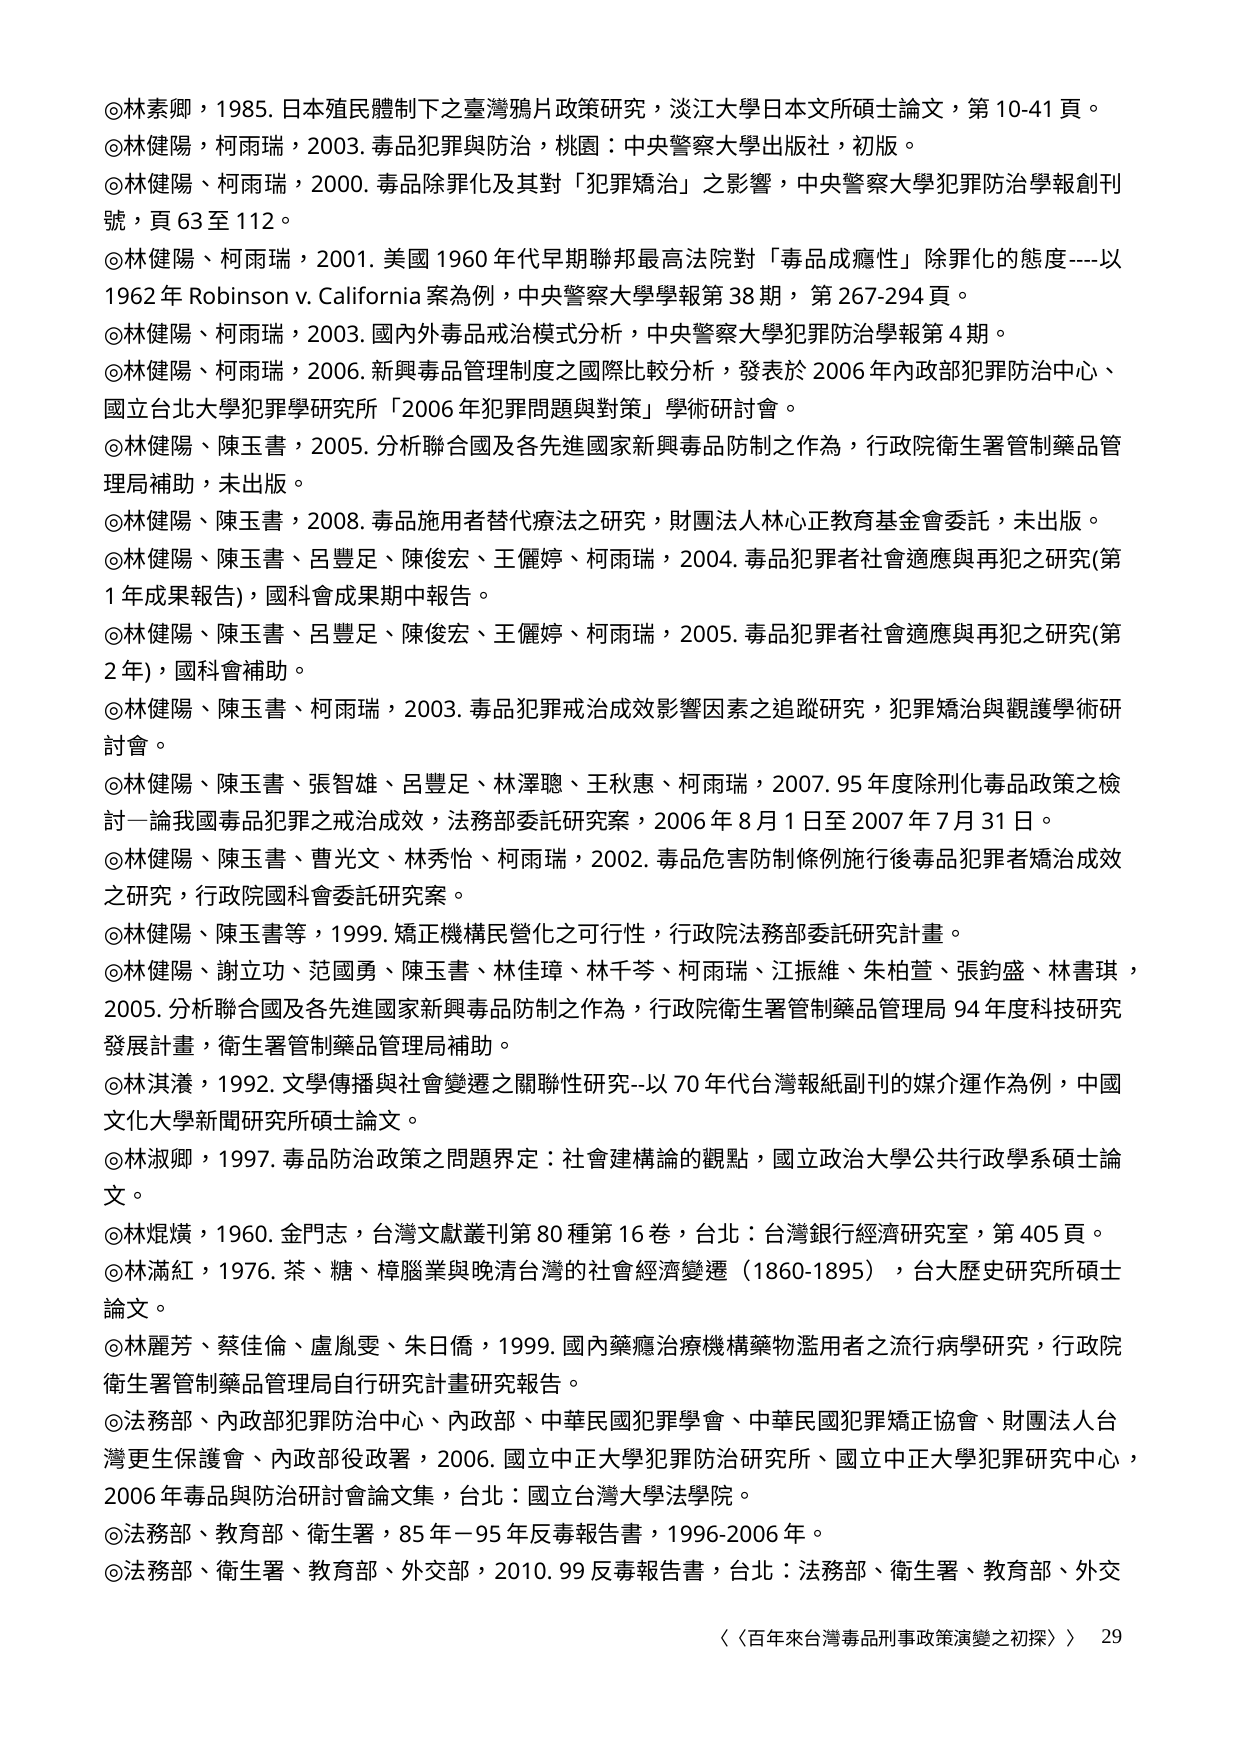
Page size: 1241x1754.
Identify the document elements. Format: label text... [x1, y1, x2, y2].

text ◎法務部、內政部犯罪防治中心、內政部、中華民國犯罪學會、中華民國犯罪矯正協會、財團法人台灣更生保護會、內政部役政署，2006. 國立中正大學犯罪防治研究所、國立中正大學犯罪研究中心，2006年毒品與防治研討會論文集，台北：國立台灣大學法學院。 [103, 1401, 1122, 1514]
text ◎林健陽、柯雨瑞，2001. 美國1960年代早期聯邦最高法院對「毒品成癮性」除罪化的態度----以1962年Robinson v. California案為例，中央警察大學學報第38期， 第267-294頁。 [103, 239, 1122, 314]
text ◎林健陽、陳玉書、呂豐足、陳俊宏、王儷婷、柯雨瑞，2005. 毒品犯罪者社會適應與再犯之研究(第2年)，國科會補助。 [103, 614, 1122, 689]
text ◎林健陽、柯雨瑞，2003. 國內外毒品戒治模式分析，中央警察大學犯罪防治學報第4期。 [103, 314, 1122, 351]
text ◎林滿紅，1976. 茶、糖、樟腦業與晚清台灣的社會經濟變遷（1860-1895），台大歷史研究所碩士論文。 [103, 1251, 1122, 1326]
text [103, 1551, 1122, 1589]
text ◎林健陽、陳玉書等，1999. 矯正機構民營化之可行性，行政院法務部委託研究計畫。 [103, 914, 1122, 951]
text ◎林健陽、柯雨瑞，2000. 毒品除罪化及其對「犯罪矯治」之影響，中央警察大學犯罪防治學報創刊號，頁63至112。 [103, 164, 1122, 239]
text ◎林素卿，1985. 日本殖民體制下之臺灣鴉片政策研究，淡江大學日本文所碩士論文，第10-41頁。 [103, 89, 1122, 126]
text ◎林健陽、陳玉書、張智雄、呂豐足、林澤聰、王秋惠、柯雨瑞，2007. 95年度除刑化毒品政策之檢討—論我國毒品犯罪之戒治成效，法務部委託研究案，2006年8月1日至2007年7月31日。 [103, 764, 1122, 839]
text ◎林健陽、陳玉書，2005. 分析聯合國及各先進國家新興毒品防制之作為，行政院衛生署管制藥品管理局補助，未出版。 [103, 426, 1122, 501]
text ◎法務部、教育部、衛生署，85年－95年反毒報告書，1996-2006年。 [103, 1514, 1122, 1551]
text ◎林健陽、柯雨瑞，2006. 新興毒品管理制度之國際比較分析，發表於2006年內政部犯罪防治中心、國立台北大學犯罪學研究所「2006年犯罪問題與對策」學術研討會。 [103, 351, 1122, 426]
text ◎林淇瀁，1992. 文學傳播與社會變遷之關聯性研究--以70年代台灣報紙副刊的媒介運作為例，中國文化大學新聞研究所碩士論文。 [103, 1064, 1122, 1139]
text ◎林健陽、陳玉書、呂豐足、陳俊宏、王儷婷、柯雨瑞，2004. 毒品犯罪者社會適應與再犯之研究(第1年成果報告)，國科會成果期中報告。 [103, 539, 1122, 614]
text ◎林麗芳、蔡佳倫、盧胤雯、朱日僑，1999. 國內藥癮治療機構藥物濫用者之流行病學研究，行政院衛生署管制藥品管理局自行研究計畫研究報告。 [103, 1326, 1122, 1401]
text ◎林健陽，柯雨瑞，2003. 毒品犯罪與防治，桃園：中央警察大學出版社，初版。 [103, 126, 1122, 164]
text ◎林淑卿，1997. 毒品防治政策之問題界定：社會建構論的觀點，國立政治大學公共行政學系碩士論文。 [103, 1139, 1122, 1214]
text ◎林健陽、陳玉書、柯雨瑞，2003. 毒品犯罪戒治成效影響因素之追蹤研究，犯罪矯治與觀護學術研討會。 [103, 689, 1122, 764]
text ◎林健陽、謝立功、范國勇、陳玉書、林佳璋、林千芩、柯雨瑞、江振維、朱柏萱、張鈞盛、林書琪，2005. 分析聯合國及各先進國家新興毒品防制之作為，行政院衛生署管制藥品管理局94年度科技研究發展計畫，衛生署管制藥品管理局補助。 [103, 951, 1122, 1064]
text ◎林焜熿，1960. 金門志，台灣文獻叢刊第80種第16卷，台北：台灣銀行經濟研究室，第405頁。 [103, 1214, 1122, 1251]
text ◎林健陽、陳玉書，2008. 毒品施用者替代療法之研究，財團法人林心正教育基金會委託，未出版。 [103, 501, 1122, 539]
text ◎林健陽、陳玉書、曹光文、林秀怡、柯雨瑞，2002. 毒品危害防制條例施行後毒品犯罪者矯治成效之研究，行政院國科會委託研究案。 [103, 839, 1122, 914]
